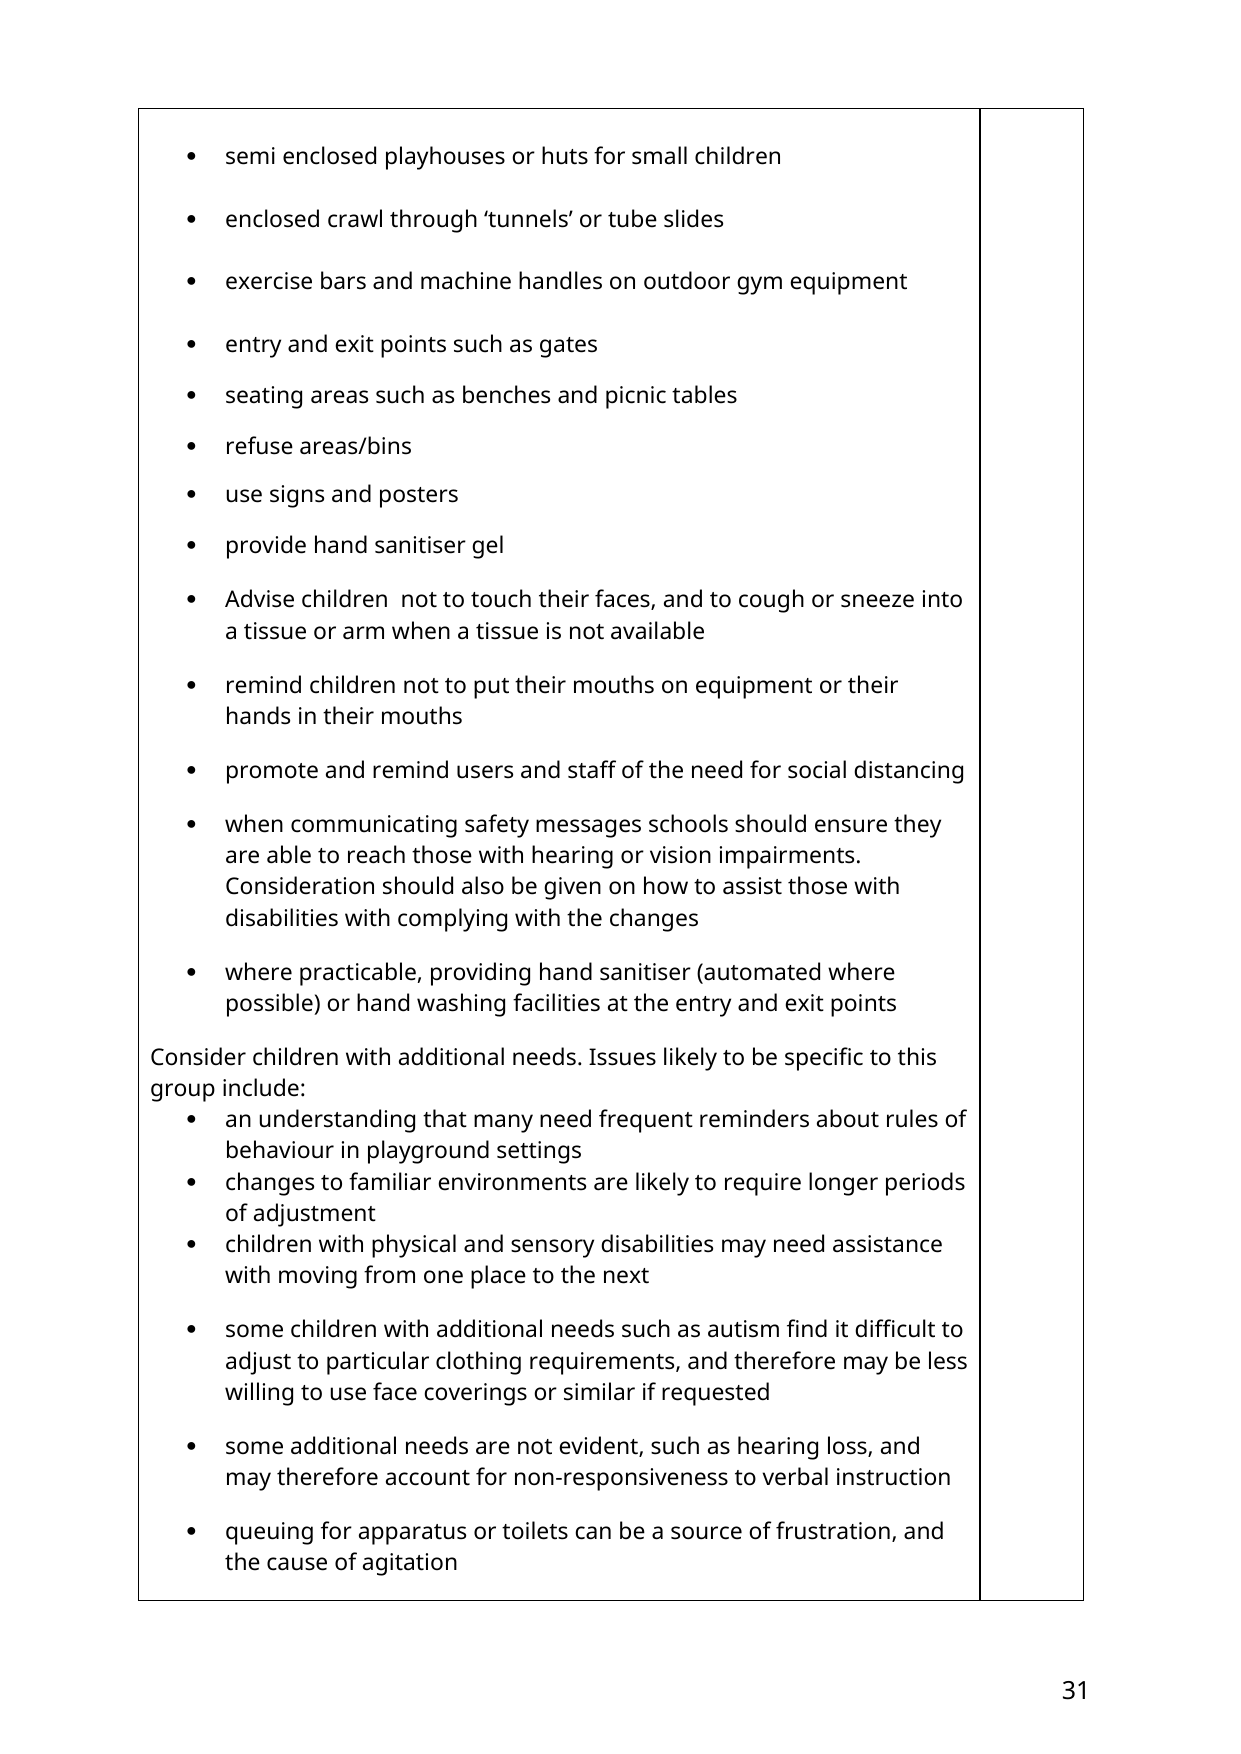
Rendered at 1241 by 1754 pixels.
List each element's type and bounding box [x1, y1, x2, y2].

table_cell [139, 109, 979, 1600]
table_cell [981, 109, 1083, 1600]
